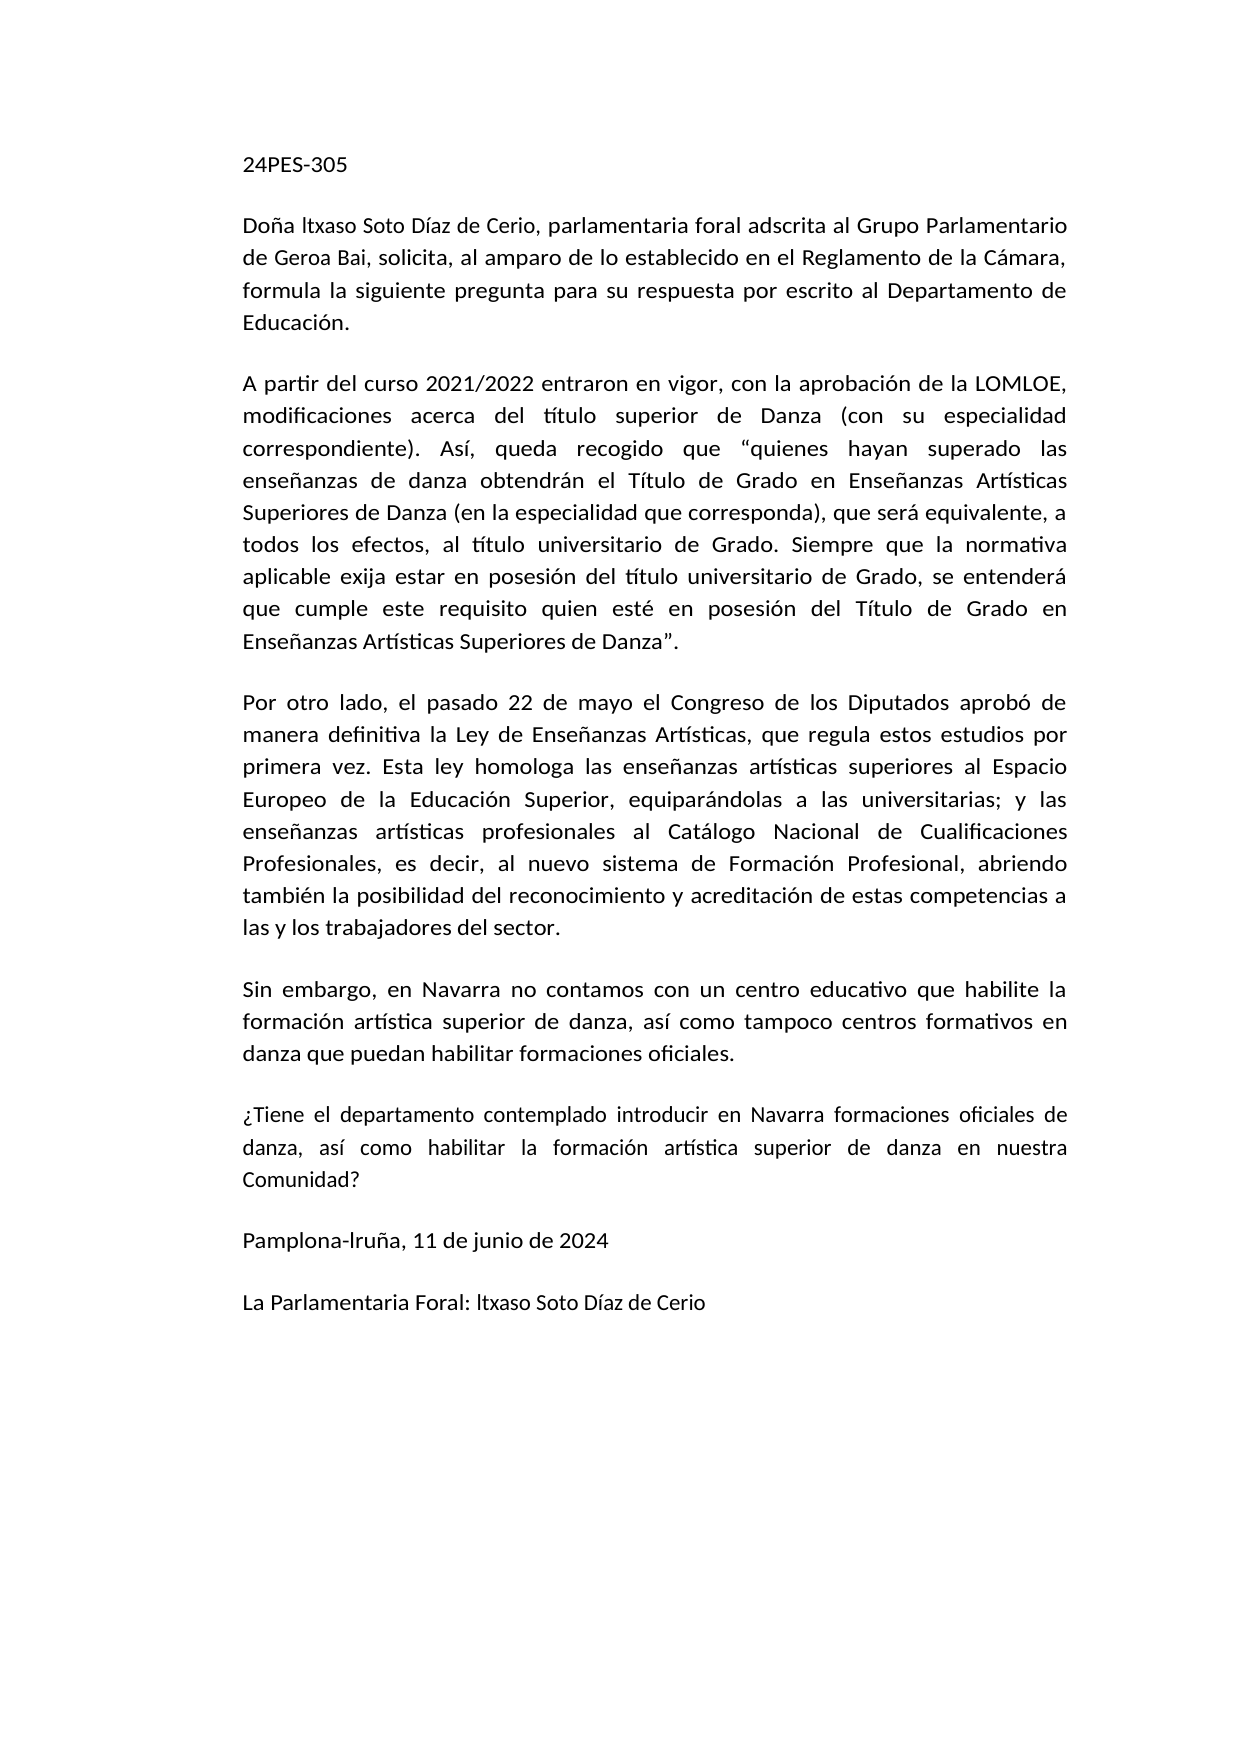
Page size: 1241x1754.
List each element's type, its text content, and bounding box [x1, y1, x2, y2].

text La Parlamentaria Foral: ltxaso Soto Díaz de Cerio [242, 1288, 1069, 1316]
text Sin embargo, en Navarra no contamos con un centro educativo que habilite la formación artística superior de danza, así como tampoco centros formativos en danza que puedan habilitar formaciones oficiales. [242, 975, 1069, 1067]
text Pamplona-lruña, 11 de junio de 2024 [242, 1226, 1069, 1254]
text ¿Tiene el departamento contemplado introducir en Navarra formaciones oficiales de danza, así como habilitar la formación artística superior de danza en nuestra Comunidad? [242, 1101, 1069, 1193]
text Por otro lado, el pasado 22 de mayo el Congreso de los Diputados aprobó de manera definitiva la Ley de Enseñanzas Artísticas, que regula estos estudios por primera vez. Esta ley homologa las enseñanzas artísticas superiores al Espacio Europeo de la Educación Superior, equiparándolas a las universitarias; y las enseñanzas artísticas profesionales al Catálogo Nacional de Cualificaciones Profesionales, es decir, al nuevo sistema de Formación Profesional, abriendo también la posibilidad del reconocimiento y acreditación de estas competencias a las y los trabajadores del sector. [242, 688, 1069, 941]
text 24PES-305 [169, 150, 1069, 178]
text A partir del curso 2021/2022 entraron en vigor, con la aprobación de la LOMLOE, modificaciones acerca del título superior de Danza (con su especialidad correspondiente). Así, queda recogido que “quienes hayan superado las enseñanzas de danza obtendrán el Título de Grado en Enseñanzas Artísticas Superiores de Danza (en la especialidad que corresponda), que será equivalente, a todos los efectos, al título universitario de Grado. Siempre que la normativa aplicable exija estar en posesión del título universitario de Grado, se entenderá que cumple este requisito quien esté en posesión del Título de Grado en Enseñanzas Artísticas Superiores de Danza”. [242, 369, 1069, 655]
text Doña ltxaso Soto Díaz de Cerio, parlamentaria foral adscrita al Grupo Parlamentario de Geroa Bai, solicita, al amparo de lo establecido en el Reglamento de la Cámara, formula la siguiente pregunta para su respuesta por escrito al Departamento de Educación. [242, 211, 1069, 336]
